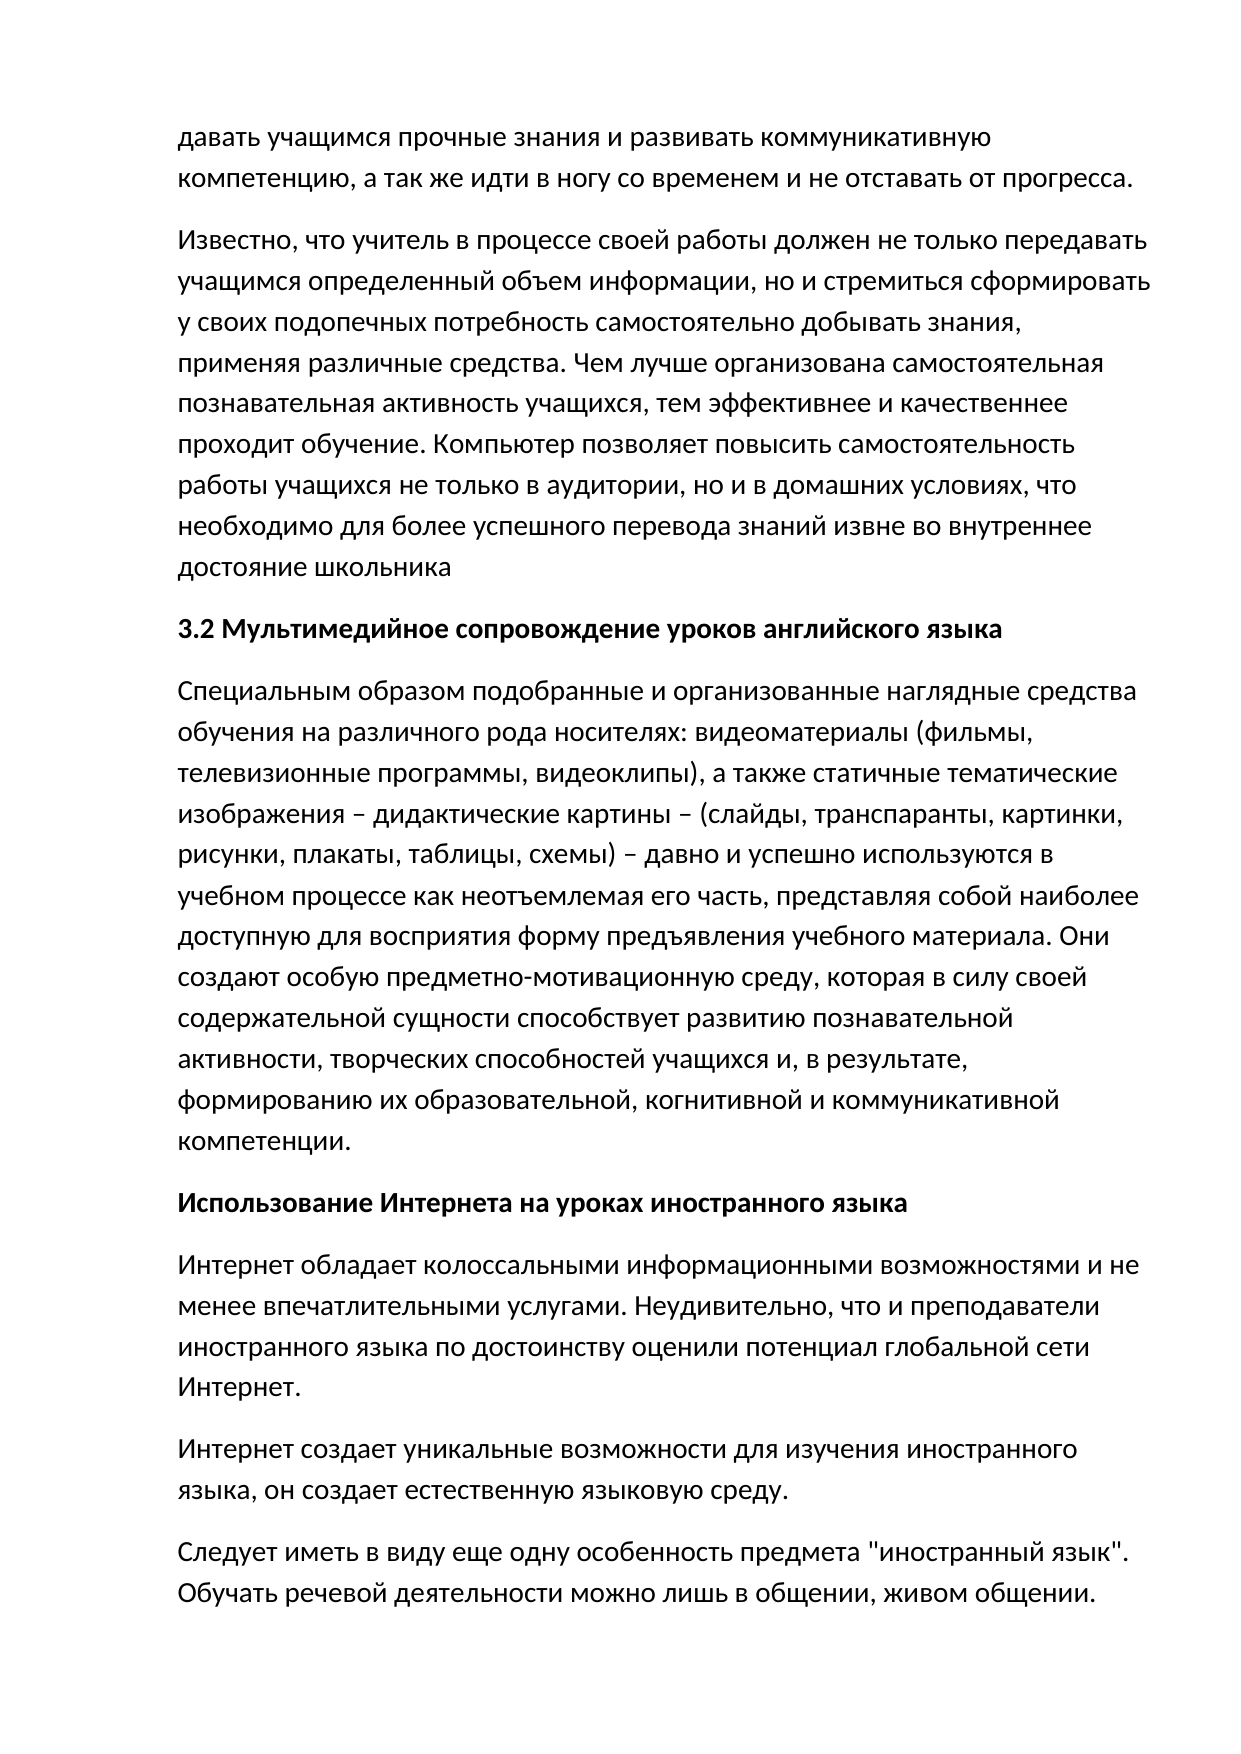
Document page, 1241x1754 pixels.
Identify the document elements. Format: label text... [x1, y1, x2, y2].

text Специальным образом подобранные и организованные наглядные средства обучения на различного рода носителях: видеоматериалы (фильмы, телевизионные программы, видеоклипы), а также статичные тематические изображения – дидактические картины – (слайды, транспаранты, картинки, рисунки, плакаты, таблицы, схемы) – давно и успешно используются в учебном процессе как неотъемлемая его часть, представляя собой наиболее доступную для восприятия форму предъявления учебного материала. Они создают особую предметно-мотивационную среду, которая в силу своей содержательной сущности способствует развитию познавательной активности, творческих способностей учащихся и, в результате, формированию их образовательной, когнитивной и коммуникативной компетенции. [177, 672, 1152, 1158]
text Известно, что учитель в процессе своей работы должен не только передавать учащимся определенный объем информации, но и стремиться сформировать у своих подопечных потребность самостоятельно добывать знания, применяя различные средства. Чем лучше организована самостоятельная познавательная активность учащихся, тем эффективнее и качественнее проходит обучение. Компьютер позволяет повысить самостоятельность работы учащихся не только в аудитории, но и в домашних условиях, что необходимо для более успешного перевода знаний извне во внутреннее достояние школьника [177, 221, 1152, 584]
text 3.2 Мультимедийное сопровождение уроков английского языка [177, 610, 1152, 646]
text Использование Интернета на уроках иностранного языка [177, 1184, 1152, 1219]
text Интернет создает уникальные возможности для изучения иностранного языка, он создает естественную языковую среду. [177, 1430, 1152, 1507]
text Интернет обладает колоссальными информационными возможностями и не менее впечатлительными услугами. Неудивительно, что и преподаватели иностранного языка по достоинству оценили потенциал глобальной сети Интернет. [177, 1246, 1152, 1404]
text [177, 118, 1152, 195]
text Следует иметь в виду еще одну особенность предмета "иностранный язык". Обучать речевой деятельности можно лишь в общении, живом общении. [177, 1533, 1152, 1609]
